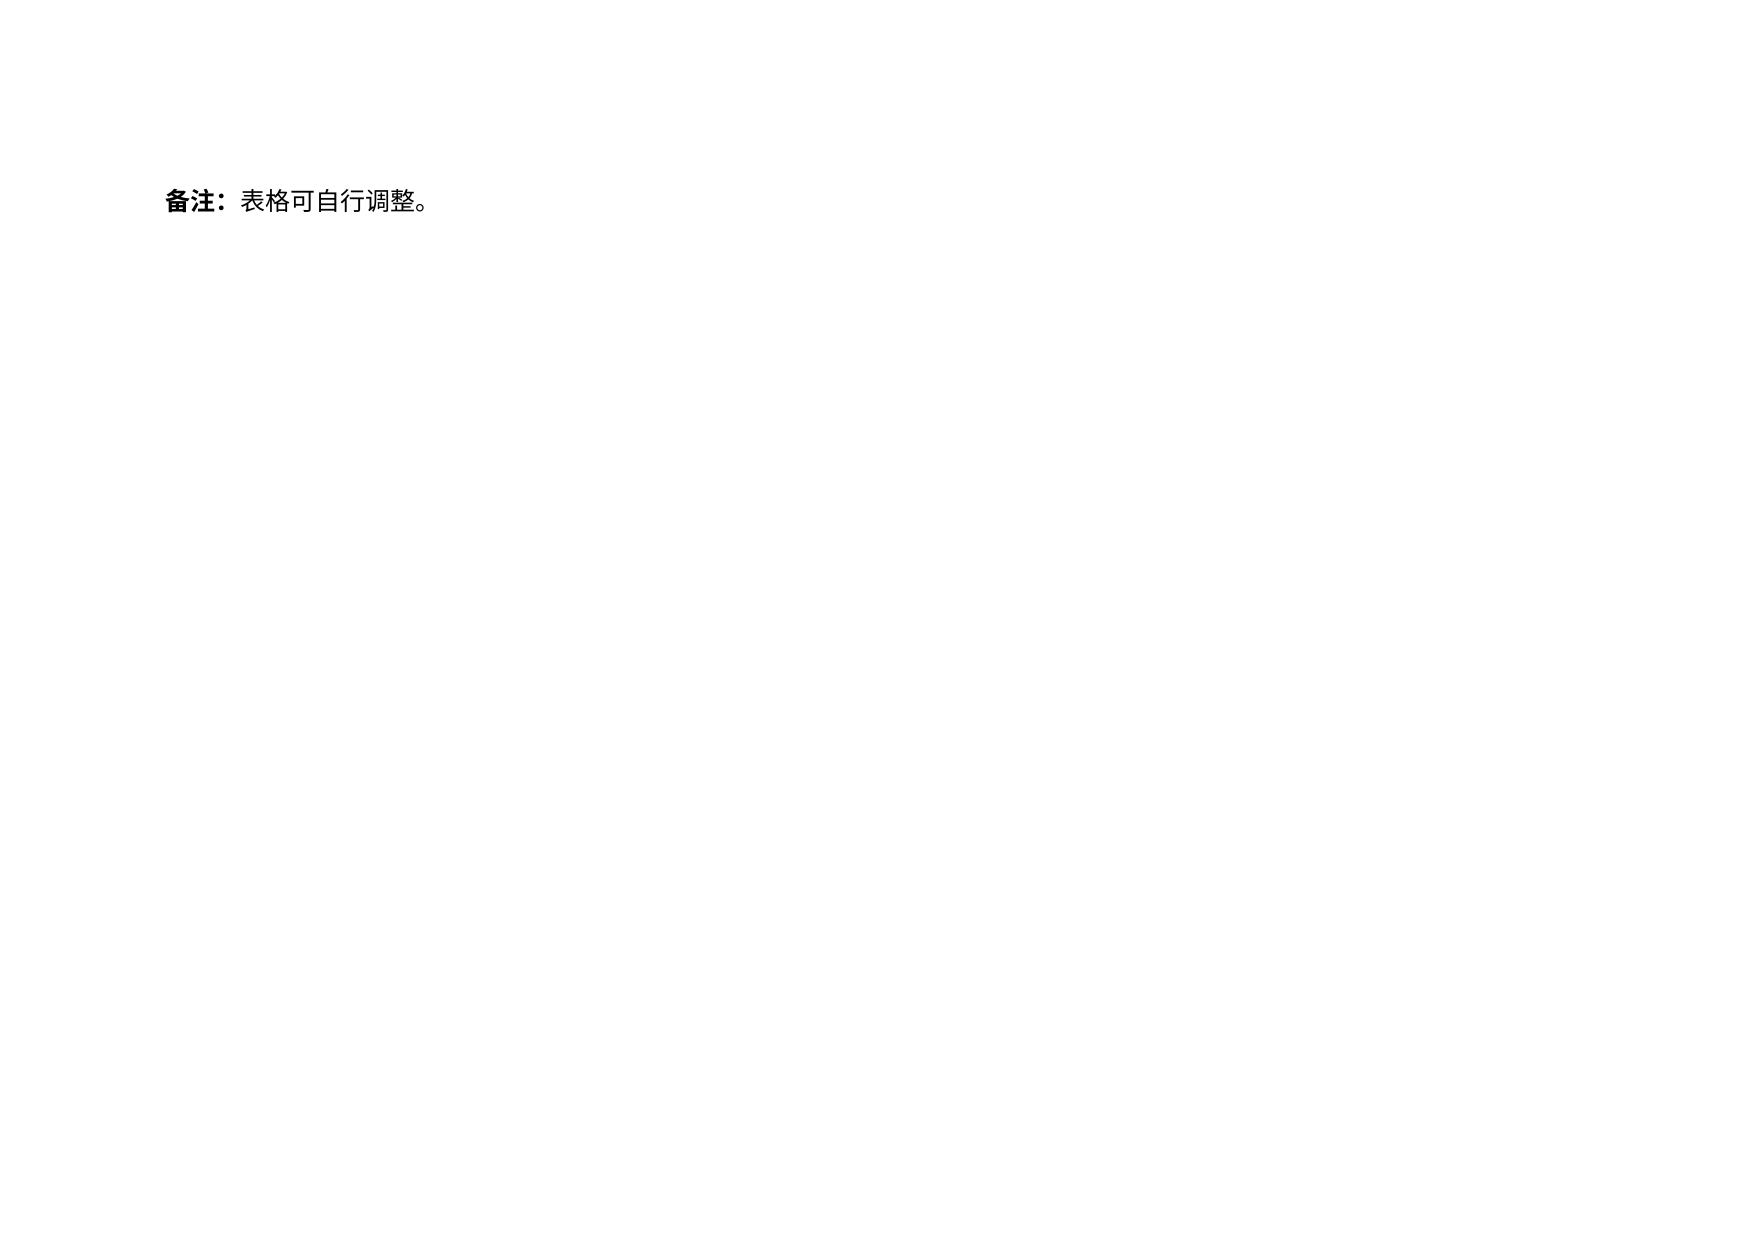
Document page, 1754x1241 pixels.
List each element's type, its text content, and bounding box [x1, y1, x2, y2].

text 备注：表格可自行调整。 [165, 167, 1594, 232]
